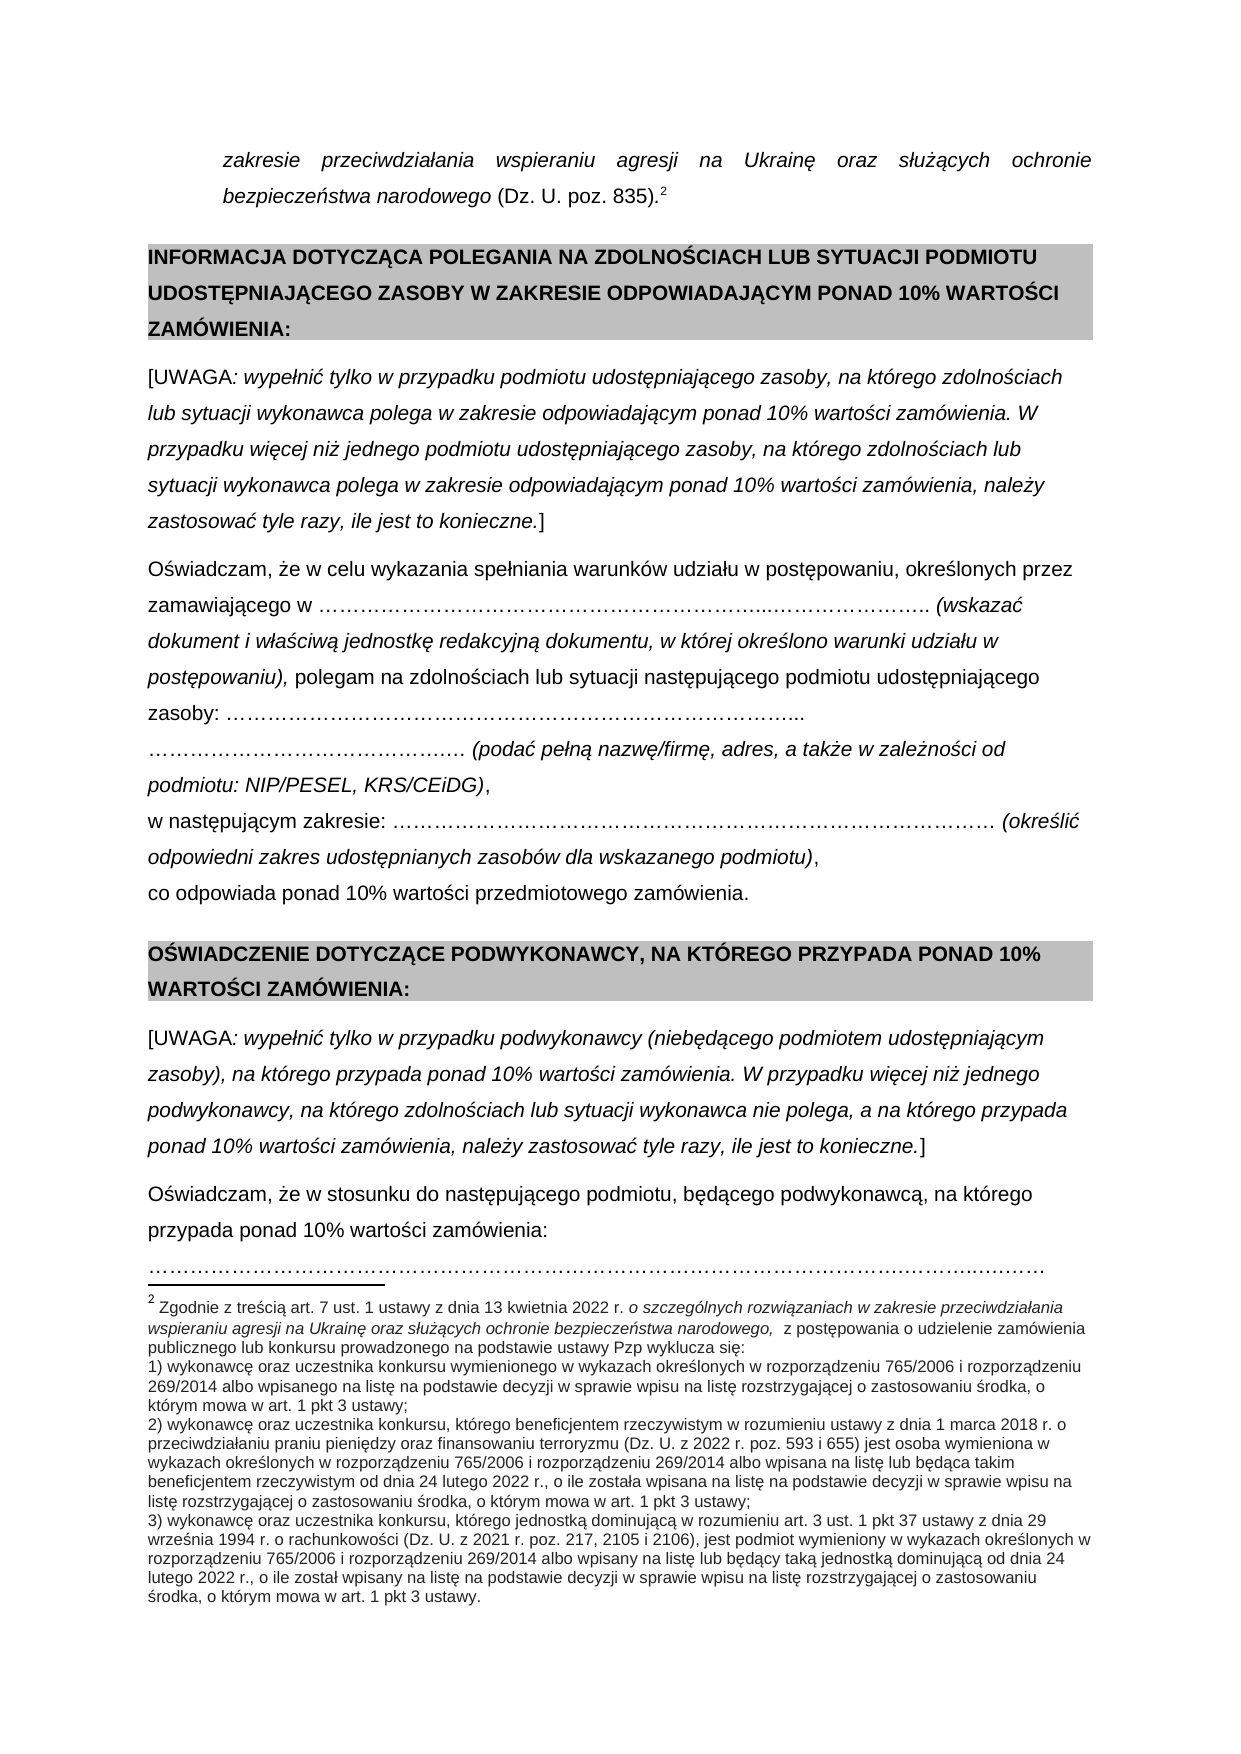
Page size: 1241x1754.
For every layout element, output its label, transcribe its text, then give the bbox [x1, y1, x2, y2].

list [185, 148, 1093, 207]
text [UWAGA: wypełnić tylko w przypadku podmiotu udostępniającego zasoby, na którego zdolnościach lub sytuacji wykonawca polega w zakresie odpowiadającym ponad 10% wartości zamówienia. W przypadku więcej niż jednego podmiotu udostępniającego zasoby, na którego zdolnościach lub sytuacji wykonawca polega w zakresie odpowiadającym ponad 10% wartości zamówienia, należy zastosować tyle razy, ile jest to konieczne.] [148, 365, 1093, 532]
text Oświadczam, że w celu wykazania spełniania warunków udziału w postępowaniu, określonych przez zamawiającego w ………………………………………………………...………………….. (wskazać dokument i właściwą jednostkę redakcyjną dokumentu, w której określono warunki udziału w postępowaniu), polegam na zdolnościach lub sytuacji następującego podmiotu udostępniającego zasoby: ………………………………………………………………………...…………………………………….… (podać pełną nazwę/firmę, adres, a także w zależności od podmiotu: NIP/PESEL, KRS/CEiDG), w następującym zakresie: …………………………………………………………………………… (określić odpowiedni zakres udostępnianych zasobów dla wskazanego podmiotu), co odpowiada ponad 10% wartości przedmiotowego zamówienia. [148, 557, 1093, 904]
text OŚWIADCZENIE DOTYCZĄCE PODWYKONAWCY, NA KTÓREGO PRZYPADA PONAD 10% WARTOŚCI ZAMÓWIENIA: [148, 941, 1093, 1001]
text [UWAGA: wypełnić tylko w przypadku podwykonawcy (niebędącego podmiotem udostępniającym zasoby), na którego przypada ponad 10% wartości zamówienia. W przypadku więcej niż jednego podwykonawcy, na którego zdolnościach lub sytuacji wykonawca nie polega, a na którego przypada ponad 10% wartości zamówienia, należy zastosować tyle razy, ile jest to konieczne.] [148, 1026, 1093, 1157]
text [148, 1182, 1093, 1278]
text INFORMACJA DOTYCZĄCA POLEGANIA NA ZDOLNOŚCIACH LUB SYTUACJI PODMIOTU UDOSTĘPNIAJĄCEGO ZASOBY W ZAKRESIE ODPOWIADAJĄCYM PONAD 10% WARTOŚCI ZAMÓWIENIA: [148, 244, 1093, 340]
